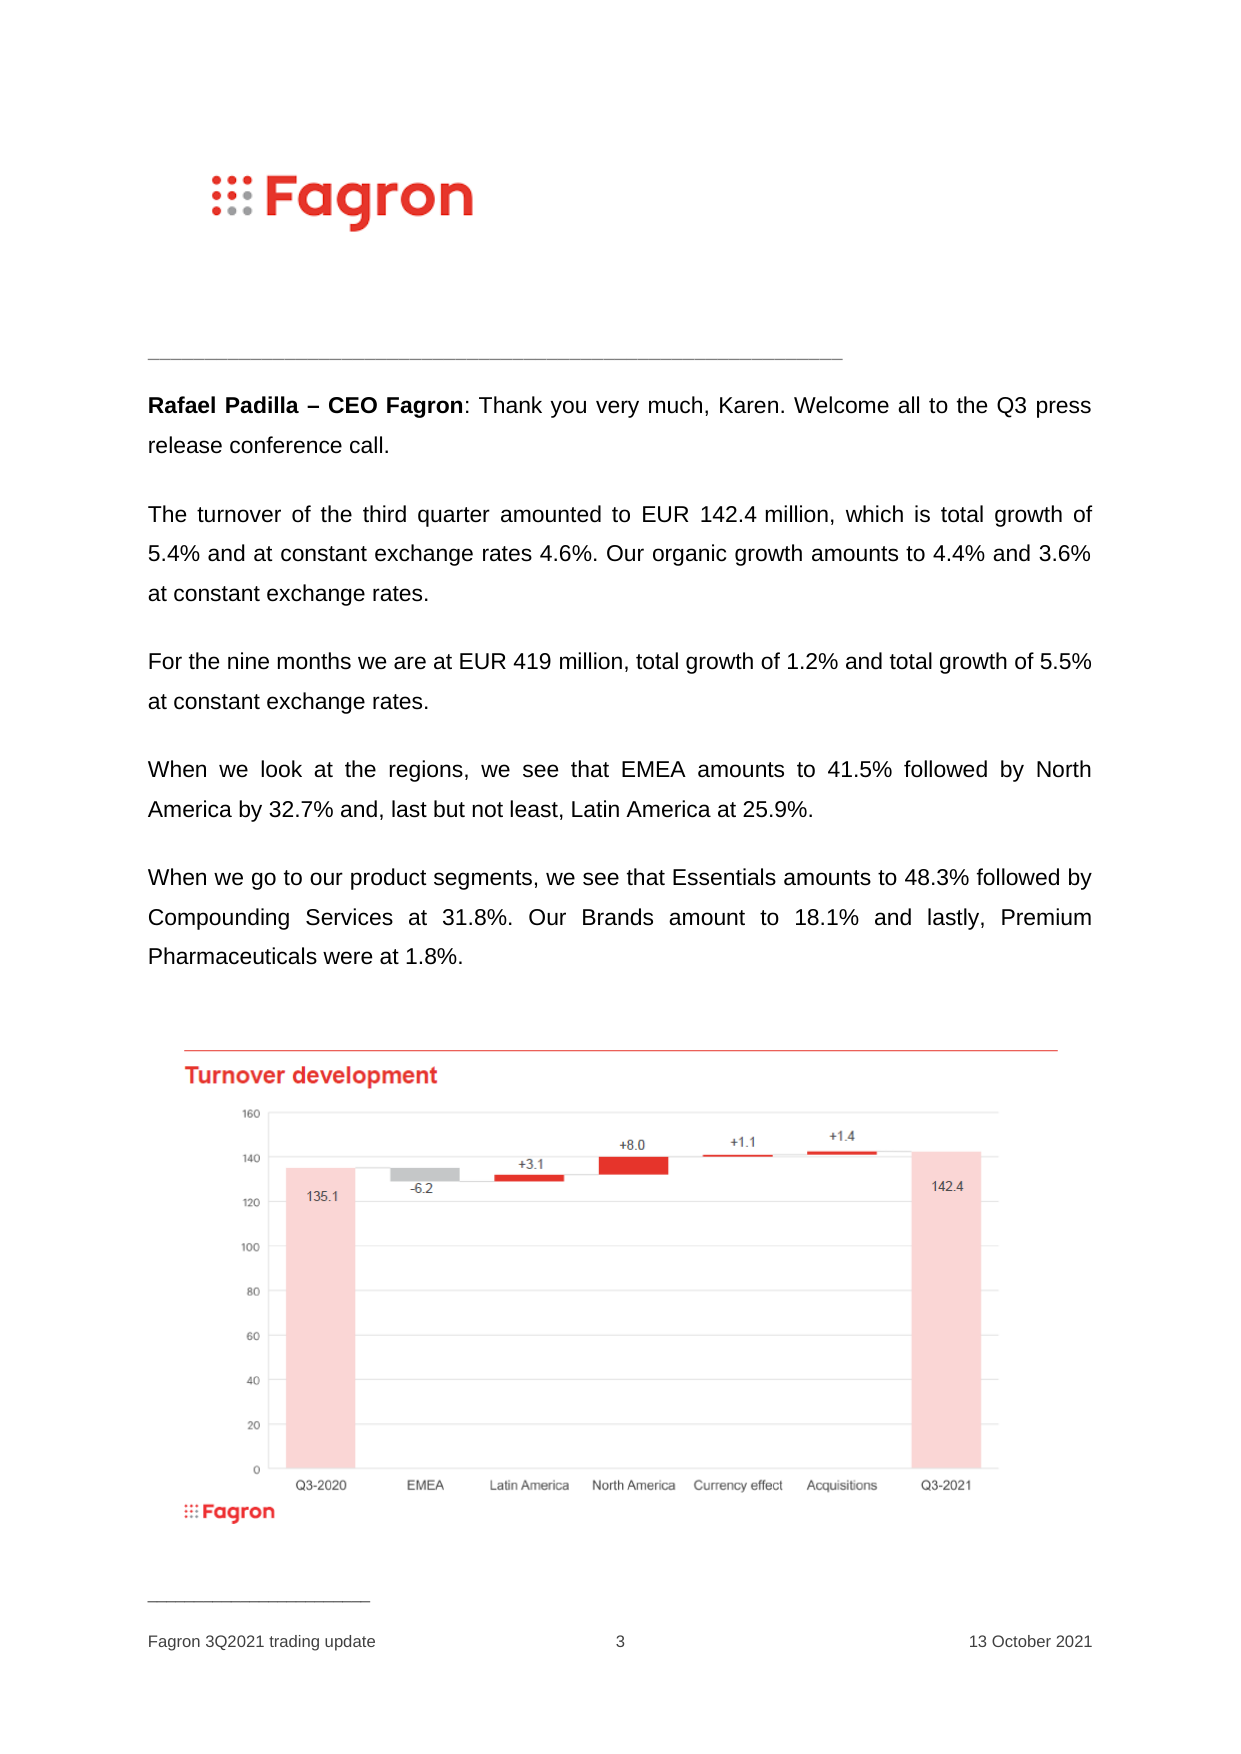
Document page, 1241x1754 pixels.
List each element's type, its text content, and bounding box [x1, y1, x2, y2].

picture [147, 102, 538, 306]
text Rafael Padilla – CEO Fagron: Thank you very much, Karen. Welcome all to the Q3 press release conference call. [148, 392, 1093, 458]
text When we go to our product segments, we see that Essentials amounts to 48.3% followed by Compounding Services at 31.8%. Our Brands amount to 18.1% and lastly, Premium Pharmaceuticals were at 1.8%. [148, 864, 1093, 970]
text When we look at the regions, we see that EMEA amounts to 41.5% followed by North America by 32.7% and, last but not least, Latin America at 25.9%. [148, 756, 1093, 822]
text The turnover of the third quarter amounted to EUR 142.4 million, which is total growth of 5.4% and at constant exchange rates 4.6%. Our organic growth amounts to 4.4% and 3.6% at constant exchange rates. [148, 501, 1093, 606]
text For the nine months we are at EUR 419 million, total growth of 1.2% and total growth of 5.5% at constant exchange rates. [148, 648, 1093, 714]
